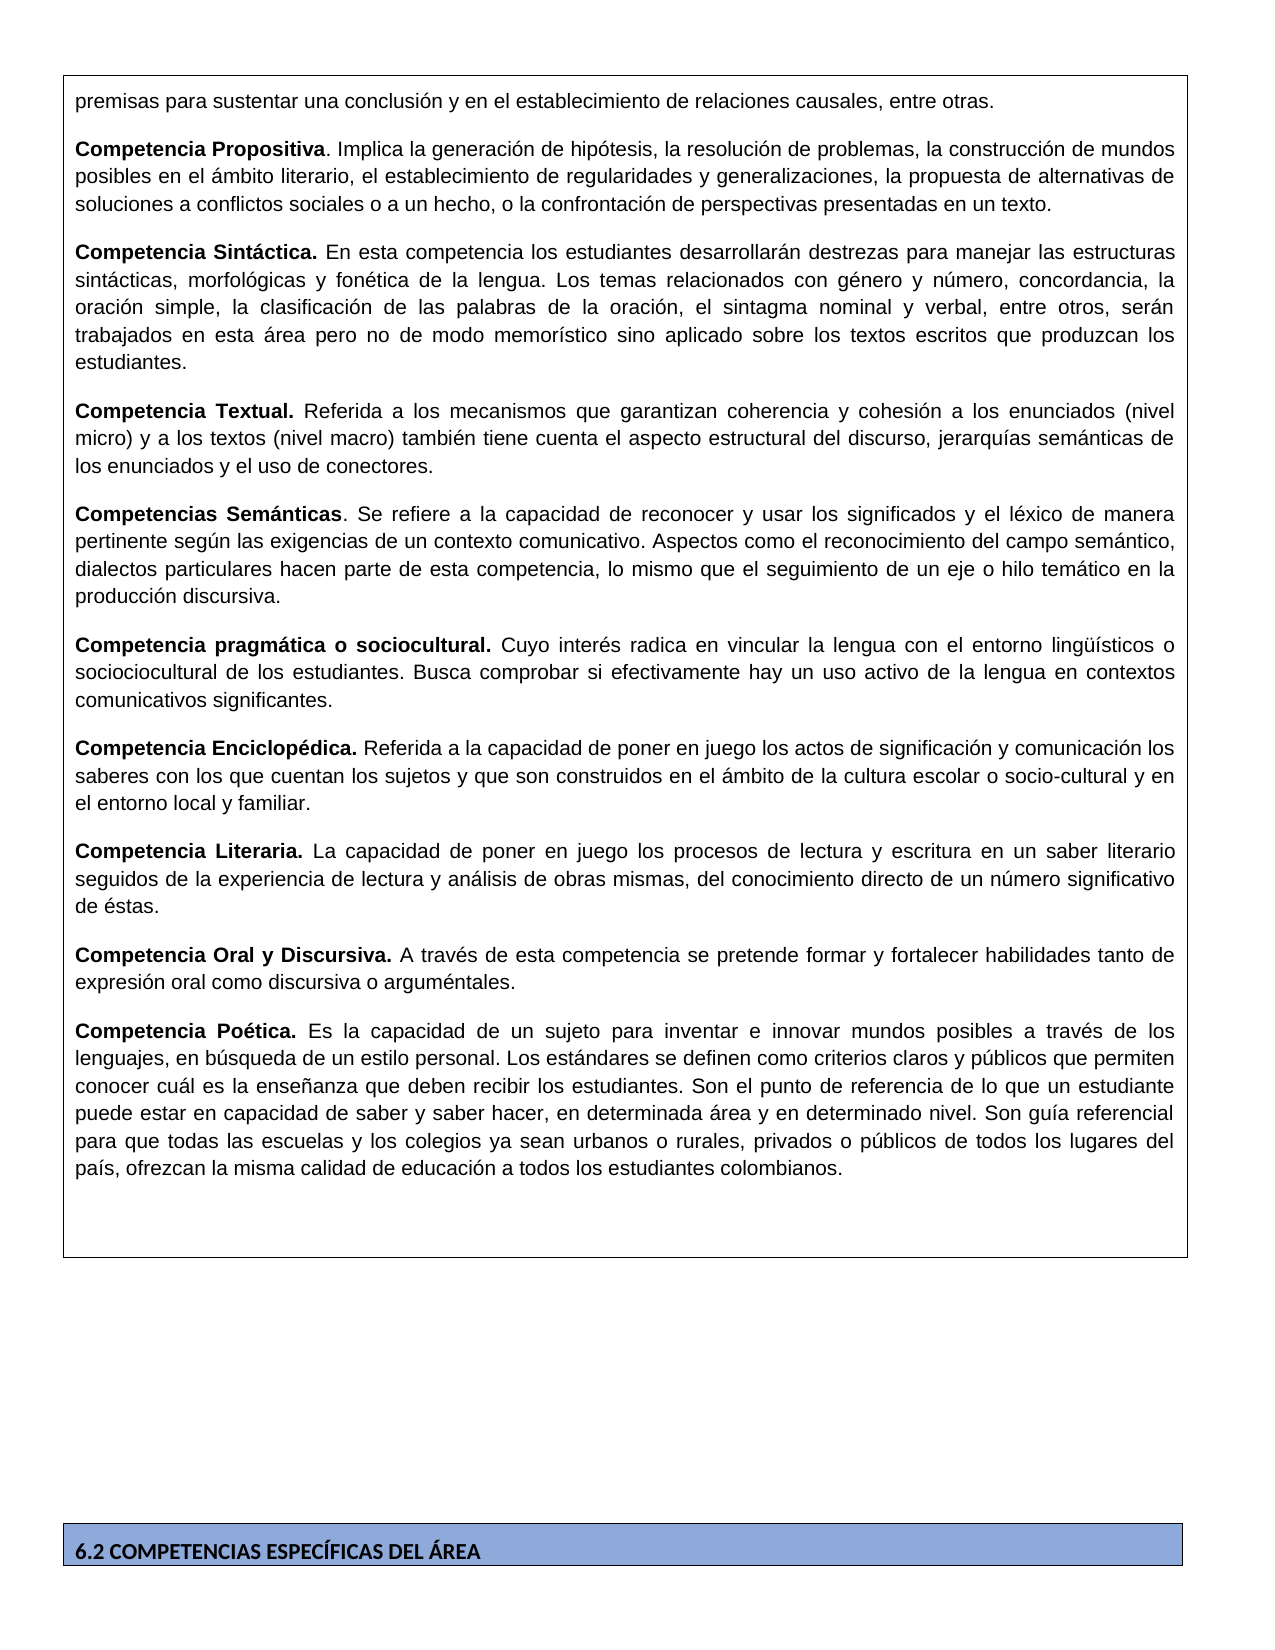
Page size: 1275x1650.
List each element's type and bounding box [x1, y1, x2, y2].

table_header [64, 1524, 1182, 1565]
table_cell [64, 76, 1187, 1257]
